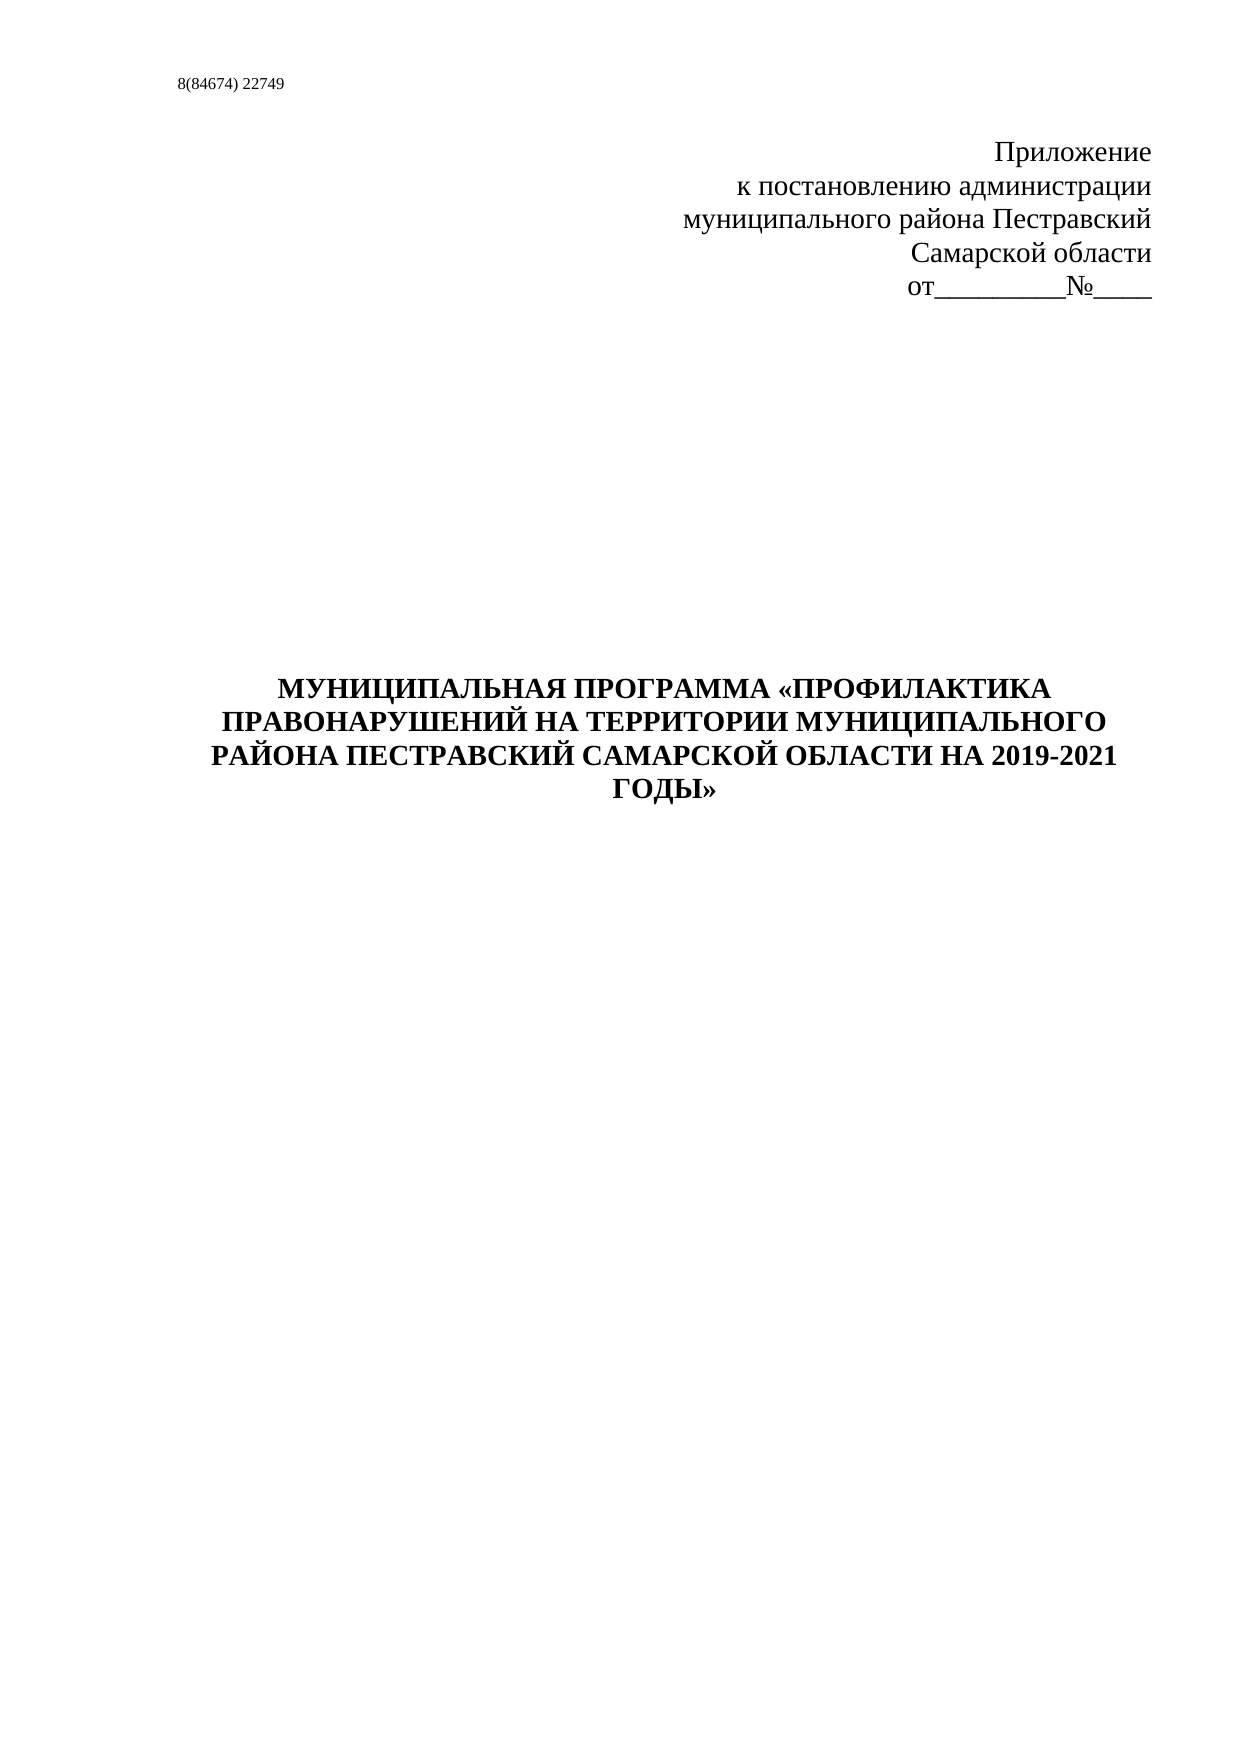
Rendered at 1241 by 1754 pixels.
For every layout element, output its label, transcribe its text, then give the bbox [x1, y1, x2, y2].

text 8(84674) 22749 [177, 74, 1152, 93]
text Самарской области [177, 235, 1152, 268]
text муниципального района Пестравский [177, 201, 1152, 235]
text от_________№____ [177, 268, 1152, 302]
text Приложение [177, 134, 1152, 168]
text МУНИЦИПАЛЬНАЯ ПРОГРАММА «ПРОФИЛАКТИКА ПРАВОНАРУШЕНИЙ НА ТЕРРИТОРИИ МУНИЦИПАЛЬНОГО РАЙОНА ПЕСТРАВСКИЙ САМАРСКОЙ ОБЛАСТИ НА 2019-2021 ГОДЫ» [177, 671, 1152, 805]
text к постановлению администрации [177, 168, 1152, 201]
